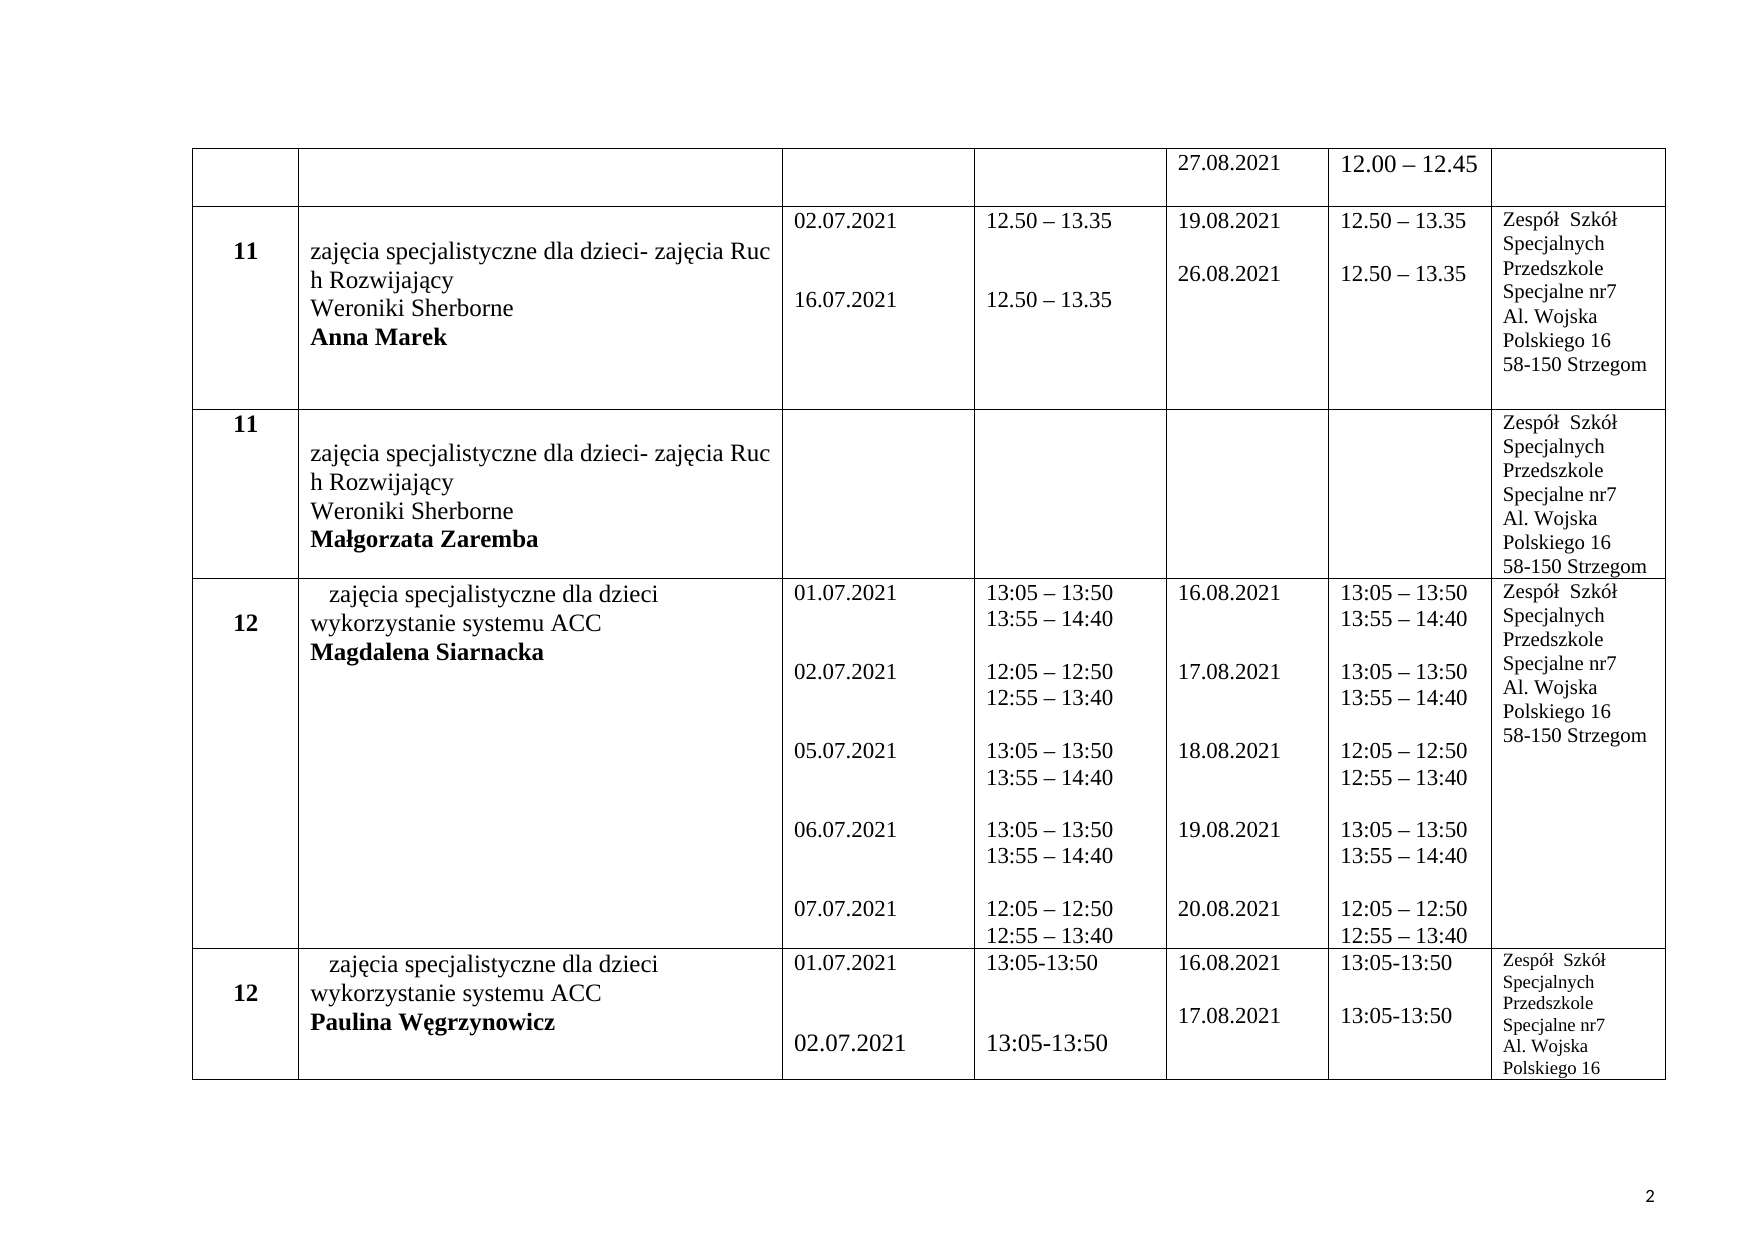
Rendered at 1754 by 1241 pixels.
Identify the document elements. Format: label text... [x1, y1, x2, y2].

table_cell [975, 949, 1166, 1078]
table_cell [1167, 949, 1328, 1078]
table_cell [783, 410, 974, 578]
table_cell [1329, 149, 1491, 206]
table_cell 12 [193, 579, 298, 948]
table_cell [783, 949, 974, 1078]
table_cell zajęcia specjalistyczne dla dzieci- zajęcia Ruch Rozwijający Weroniki Sherborne Anna Marek [299, 207, 782, 408]
table_cell [1329, 410, 1491, 578]
table_cell 13:05 – 13:50 13:55 – 14:40 13:05 – 13:50 13:55 – 14:40 12:05 – 12:50 12:55 – 13:40 13:05 – 13:50 13:55 – 14:40 12:05 – 12:50 12:55 – 13:40 [1329, 579, 1491, 948]
table_cell Zespół Szkół Specjalnych Przedszkole Specjalne nr7 Al. Wojska Polskiego 16 58-150 Strzegom [1492, 207, 1665, 408]
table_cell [299, 949, 782, 1078]
table_cell 01.07.2021 02.07.2021 05.07.2021 06.07.2021 07.07.2021 [783, 579, 974, 948]
table_cell 11 [193, 207, 298, 408]
table_cell zajęcia specjalistyczne dla dzieci wykorzystanie systemu ACC Magdalena Siarnacka [299, 579, 782, 948]
table_cell zajęcia specjalistyczne dla dzieci- zajęcia Ruch Rozwijający Weroniki Sherborne Małgorzata Zaremba [299, 410, 782, 578]
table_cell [1492, 149, 1665, 206]
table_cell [299, 149, 782, 206]
table_cell Zespół Szkół Specjalnych Przedszkole Specjalne nr7 Al. Wojska Polskiego 16 58-150 Strzegom [1492, 410, 1665, 578]
table_cell 16.08.2021 17.08.2021 18.08.2021 19.08.2021 20.08.2021 [1167, 579, 1328, 948]
table_cell 12.50 – 13.35 12.50 – 13.35 [975, 207, 1166, 408]
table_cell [1492, 949, 1665, 1078]
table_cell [1167, 149, 1328, 206]
table_cell [1167, 410, 1328, 578]
table_cell 11 [193, 410, 298, 578]
table_cell [975, 410, 1166, 578]
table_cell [783, 149, 974, 206]
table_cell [1329, 949, 1491, 1078]
table_cell Zespół Szkół Specjalnych Przedszkole Specjalne nr7 Al. Wojska Polskiego 16 58-150 Strzegom [1492, 579, 1665, 948]
table_cell 13:05 – 13:50 13:55 – 14:40 12:05 – 12:50 12:55 – 13:40 13:05 – 13:50 13:55 – 14:40 13:05 – 13:50 13:55 – 14:40 12:05 – 12:50 12:55 – 13:40 [975, 579, 1166, 948]
table_cell 12.50 – 13.35 12.50 – 13.35 [1329, 207, 1491, 408]
table_cell 10 [193, 149, 298, 206]
table_cell 19.08.2021 26.08.2021 [1167, 207, 1328, 408]
table_cell 12 [193, 949, 298, 1078]
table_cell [975, 149, 1166, 206]
table_cell 02.07.2021 16.07.2021 [783, 207, 974, 408]
